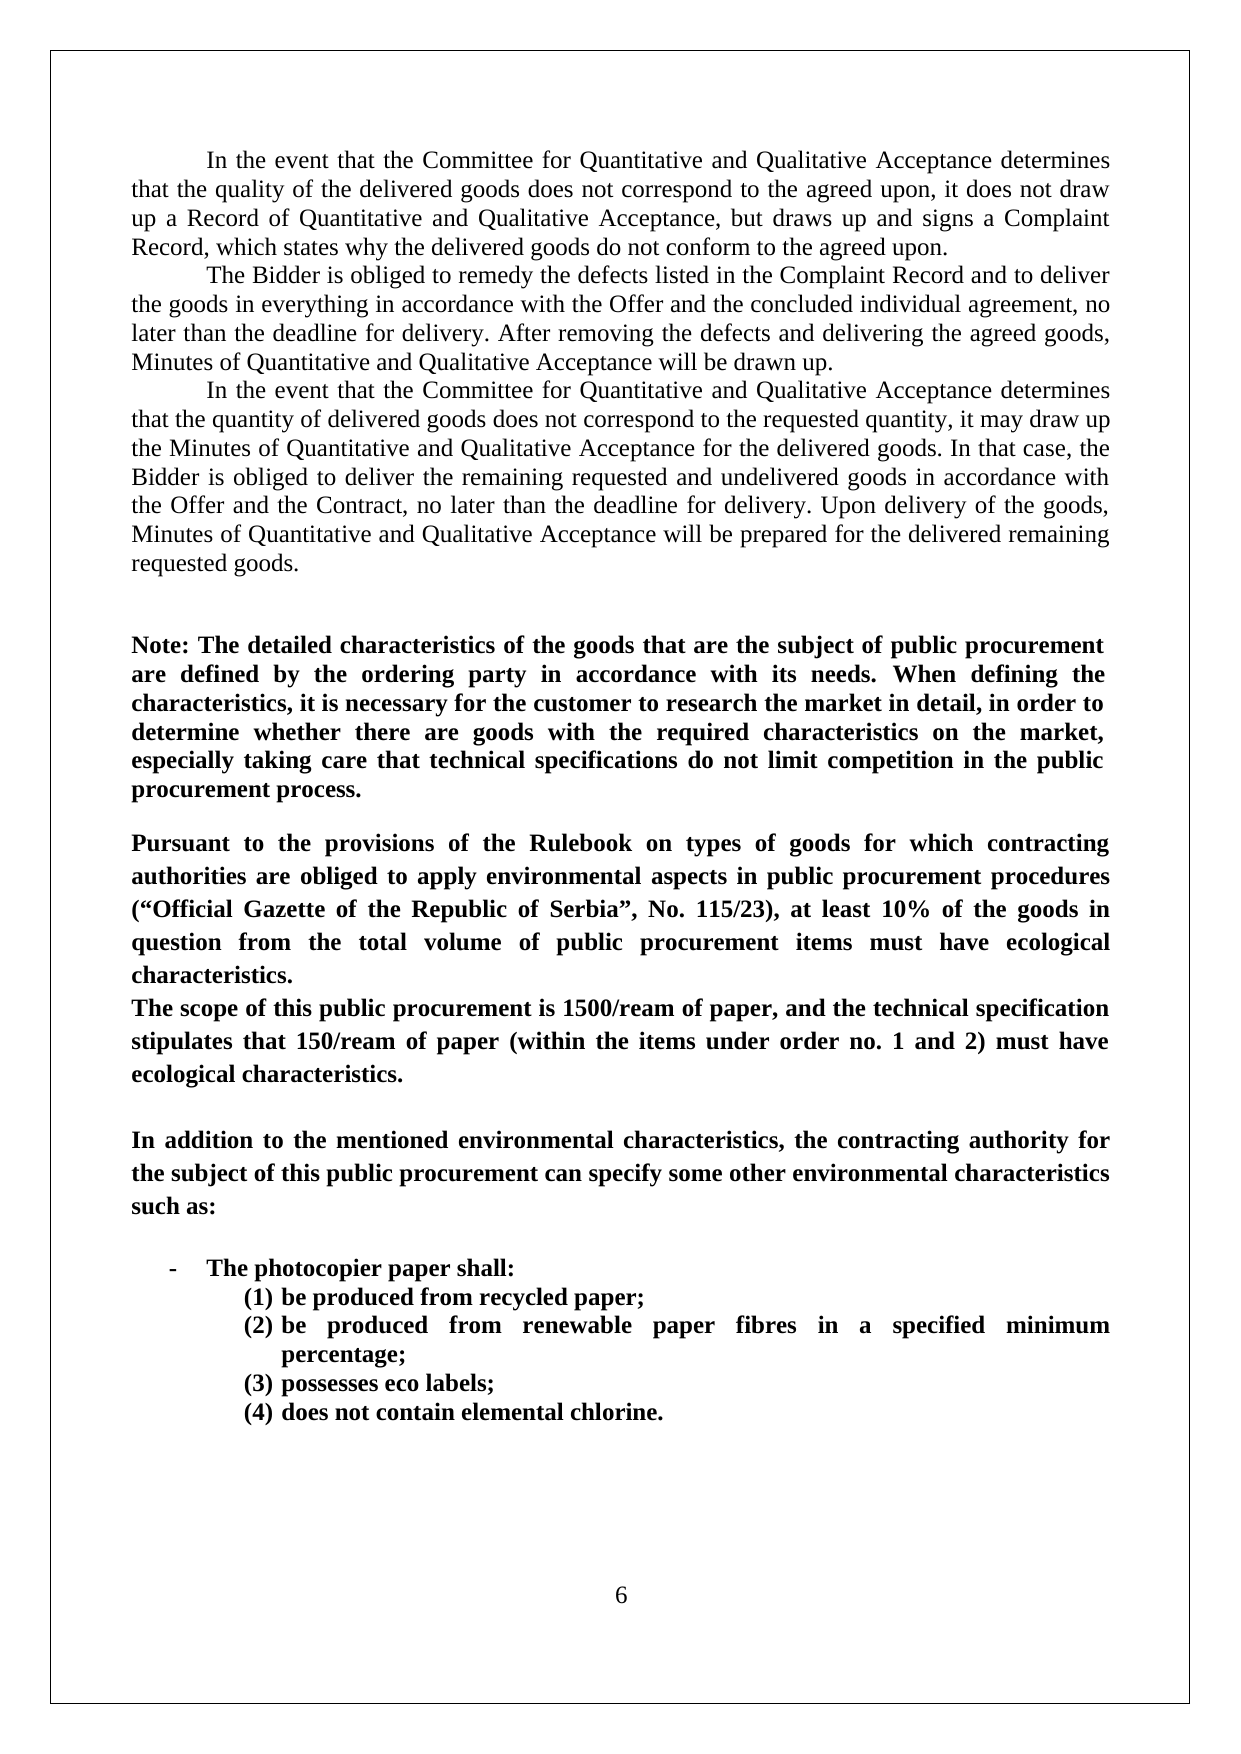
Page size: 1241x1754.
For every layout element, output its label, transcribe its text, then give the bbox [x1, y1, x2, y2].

text Note: The detailed characteristics of the goods that are the subject of public procurement are defined by the ordering party in accordance with its needs. When defining the characteristics, it is necessary for the customer to research the market in detail, in order to determine whether there are goods with the required characteristics on the market, especially taking care that technical specifications do not limit competition in the public procurement process. [131, 630, 1106, 803]
text In the event that the Committee for Quantitative and Qualitative Acceptance determines that the quantity of delivered goods does not correspond to the requested quantity, it may draw up the Minutes of Quantitative and Qualitative Acceptance for the delivered goods. In that case, the Bidder is obliged to deliver the remaining requested and undelivered goods in accordance with the Offer and the Contract, no later than the deadline for delivery. Upon delivery of the goods, Minutes of Quantitative and Qualitative Acceptance will be prepared for the delivered remaining requested goods. [131, 375, 1111, 577]
list does not contain elemental chlorine. [244, 1397, 1111, 1425]
text In the event that the Committee for Quantitative and Qualitative Acceptance determines that the quality of the delivered goods does not correspond to the agreed upon, it does not draw up a Record of Quantitative and Qualitative Acceptance, but draws up and signs a Complaint Record, which states why the delivered goods do not conform to the agreed upon. [131, 145, 1111, 260]
list be produced from renewable paper fibres in a specified minimum percentage; [244, 1310, 1111, 1368]
text In addition to the mentioned environmental characteristics, the contracting authority for the subject of this public procurement can specify some other environmental characteristics such as: [131, 1125, 1111, 1220]
text The scope of this public procurement is 1500/ream of paper, and the technical specification stipulates that 150/ream of paper (within the items under order no. 1 and 2) must have ecological characteristics. [131, 993, 1111, 1088]
list possesses eco labels; [244, 1368, 1111, 1397]
text The Bidder is obliged to remedy the defects listed in the Complaint Record and to deliver the goods in everything in accordance with the Offer and the concluded individual agreement, no later than the deadline for delivery. After removing the defects and delivering the agreed goods, Minutes of Quantitative and Qualitative Acceptance will be drawn up. [131, 260, 1111, 375]
list be produced from recycled paper; [244, 1282, 1111, 1310]
text Pursuant to the provisions of the Rulebook on types of goods for which contracting authorities are obliged to apply environmental aspects in public procurement procedures (“Official Gazette of the Republic of Serbia”, No. 115/23), at least 10% of the goods in question from the total volume of public procurement items must have ecological characteristics. [131, 828, 1111, 989]
list The photocopier paper shall: [169, 1253, 1111, 1282]
